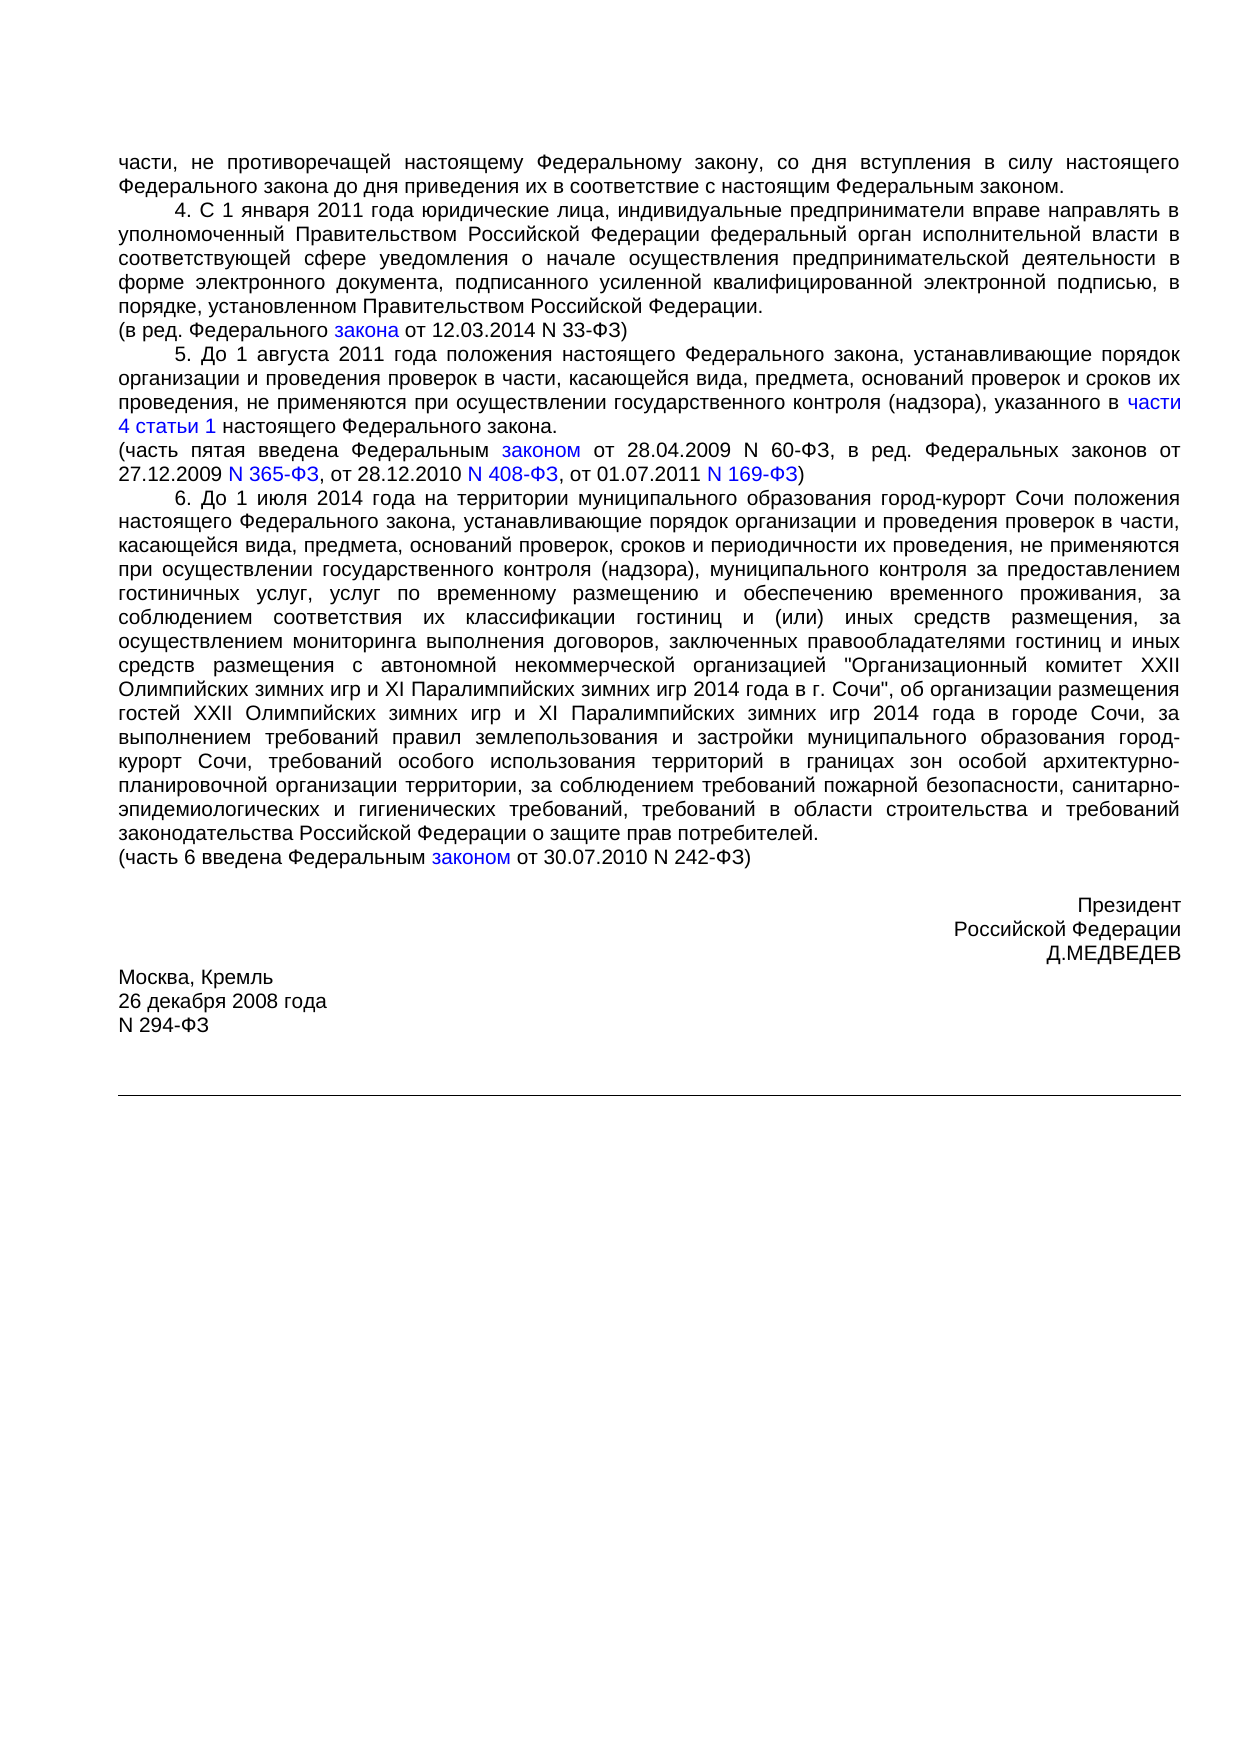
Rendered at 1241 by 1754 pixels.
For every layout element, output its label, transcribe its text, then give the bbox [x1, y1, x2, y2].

text 26 декабря 2008 года [118, 988, 1181, 1012]
text Москва, Кремль [118, 964, 1181, 988]
text (часть пятая введена Федеральным законом от 28.04.2009 N 60-ФЗ, в ред. Федеральных законов от 27.12.2009 N 365-ФЗ, от 28.12.2010 N 408-ФЗ, от 01.07.2011 N 169-ФЗ) [118, 437, 1181, 485]
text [118, 150, 1181, 198]
text Д.МЕДВЕДЕВ [118, 941, 1181, 964]
text Президент [118, 893, 1181, 917]
text 5. До 1 августа 2011 года положения настоящего Федерального закона, устанавливающие порядок организации и проведения проверок в части, касающейся вида, предмета, оснований проверок и сроков их проведения, не применяются при осуществлении государственного контроля (надзора), указанного в части 4 статьи 1 настоящего Федерального закона. [118, 342, 1181, 437]
text (в ред. Федерального закона от 12.03.2014 N 33-ФЗ) [118, 318, 1181, 342]
text N 294-ФЗ [118, 1012, 1181, 1036]
text 4. С 1 января 2011 года юридические лица, индивидуальные предприниматели вправе направлять в уполномоченный Правительством Российской Федерации федеральный орган исполнительной власти в соответствующей сфере уведомления о начале осуществления предпринимательской деятельности в форме электронного документа, подписанного усиленной квалифицированной электронной подписью, в порядке, установленном Правительством Российской Федерации. [118, 198, 1181, 318]
text 6. До 1 июля 2014 года на территории муниципального образования город-курорт Сочи положения настоящего Федерального закона, устанавливающие порядок организации и проведения проверок в части, касающейся вида, предмета, оснований проверок, сроков и периодичности их проведения, не применяются при осуществлении государственного контроля (надзора), муниципального контроля за предоставлением гостиничных услуг, услуг по временному размещению и обеспечению временного проживания, за соблюдением соответствия их классификации гостиниц и (или) иных средств размещения, за осуществлением мониторинга выполнения договоров, заключенных правообладателями гостиниц и иных средств размещения с автономной некоммерческой организацией "Организационный комитет XXII Олимпийских зимних игр и XI Паралимпийских зимних игр 2014 года в г. Сочи", об организации размещения гостей XXII Олимпийских зимних игр и XI Паралимпийских зимних игр 2014 года в городе Сочи, за выполнением требований правил землепользования и застройки муниципального образования город-курорт Сочи, требований особого использования территорий в границах зон особой архитектурно-планировочной организации территории, за соблюдением требований пожарной безопасности, санитарно-эпидемиологических и гигиенических требований, требований в области строительства и требований законодательства Российской Федерации о защите прав потребителей. [118, 485, 1181, 845]
text Российской Федерации [118, 917, 1181, 941]
text (часть 6 введена Федеральным законом от 30.07.2010 N 242-ФЗ) [118, 845, 1181, 869]
